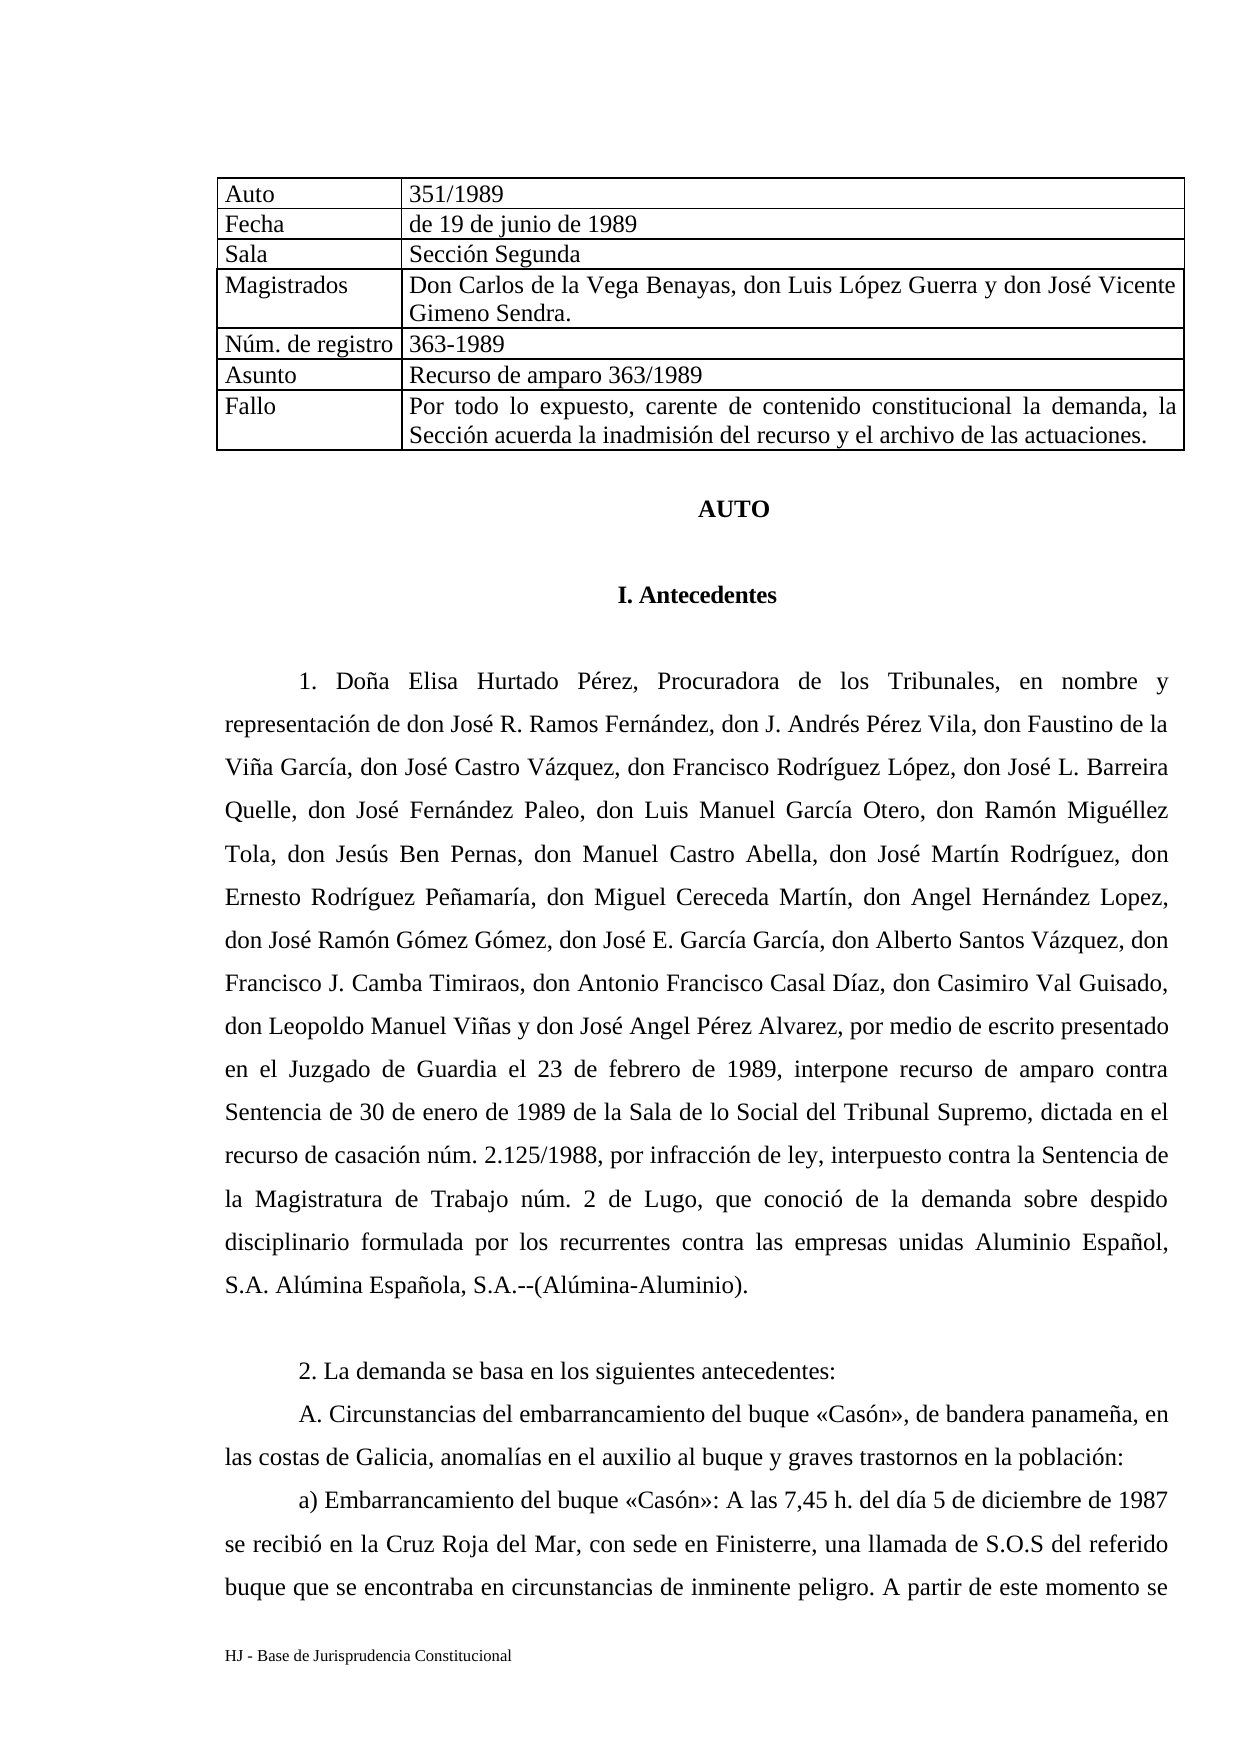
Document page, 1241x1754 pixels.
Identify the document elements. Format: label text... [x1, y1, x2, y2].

table_cell Sección Segunda [402, 240, 1184, 268]
table_cell Fecha [218, 209, 401, 238]
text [224, 1486, 1169, 1601]
table_cell Por todo lo expuesto, carente de contenido constitucional la demanda, la Sección acuerda la inadmisión del recurso y el archivo de las actuaciones. [403, 391, 1183, 448]
text I. Antecedentes [224, 580, 1169, 609]
table_cell 363-1989 [403, 329, 1183, 358]
text 1. Doña Elisa Hurtado Pérez, Procuradora de los Tribunales, en nombre y representación de don José R. Ramos Fernández, don J. Andrés Pérez Vila, don Faustino de la Viña García, don José Castro Vázquez, don Francisco Rodríguez López, don José L. Barreira Quelle, don José Fernández Paleo, don Luis Manuel García Otero, don Ramón Miguéllez Tola, don Jesús Ben Pernas, don Manuel Castro Abella, don José Martín Rodríguez, don Ernesto Rodríguez Peñamaría, don Miguel Cereceda Martín, don Angel Hernández Lopez, don José Ramón Gómez Gómez, don José E. García García, don Alberto Santos Vázquez, don Francisco J. Camba Timiraos, don Antonio Francisco Casal Díaz, don Casimiro Val Guisado, don Leopoldo Manuel Viñas y don José Angel Pérez Alvarez, por medio de escrito presentado en el Juzgado de Guardia el 23 de febrero de 1989, interpone recurso de amparo contra Sentencia de 30 de enero de 1989 de la Sala de lo Social del Tribunal Supremo, dictada en el recurso de casación núm. 2.125/1988, por infracción de ley, interpuesto contra la Sentencia de la Magistratura de Trabajo núm. 2 de Lugo, que conoció de la demanda sobre despido disciplinario formulada por los recurrentes contra las empresas unidas Aluminio Español, S.A. Alúmina Española, S.A.--(Alúmina-Aluminio). [224, 666, 1169, 1299]
table_cell Magistrados [218, 270, 401, 327]
table_cell Asunto [218, 360, 401, 389]
table_cell Núm. de registro [218, 329, 401, 358]
table_cell Sala [218, 240, 401, 268]
table_cell Recurso de amparo 363/1989 [403, 360, 1183, 389]
table_header Auto [218, 179, 401, 207]
text 2. La demanda se basa en los siguientes antecedentes: [224, 1356, 1169, 1385]
table_cell Don Carlos de la Vega Benayas, don Luis López Guerra y don José Vicente Gimeno Sendra. [403, 270, 1183, 327]
text A. Circunstancias del embarrancamiento del buque «Casón», de bandera panameña, en las costas de Galicia, anomalías en el auxilio al buque y graves trastornos en la población: [224, 1399, 1169, 1471]
table_header 351/1989 [402, 179, 1184, 207]
table_cell de 19 de junio de 1989 [402, 209, 1184, 238]
text AUTO [224, 494, 1169, 522]
table_cell Fallo [218, 391, 401, 448]
